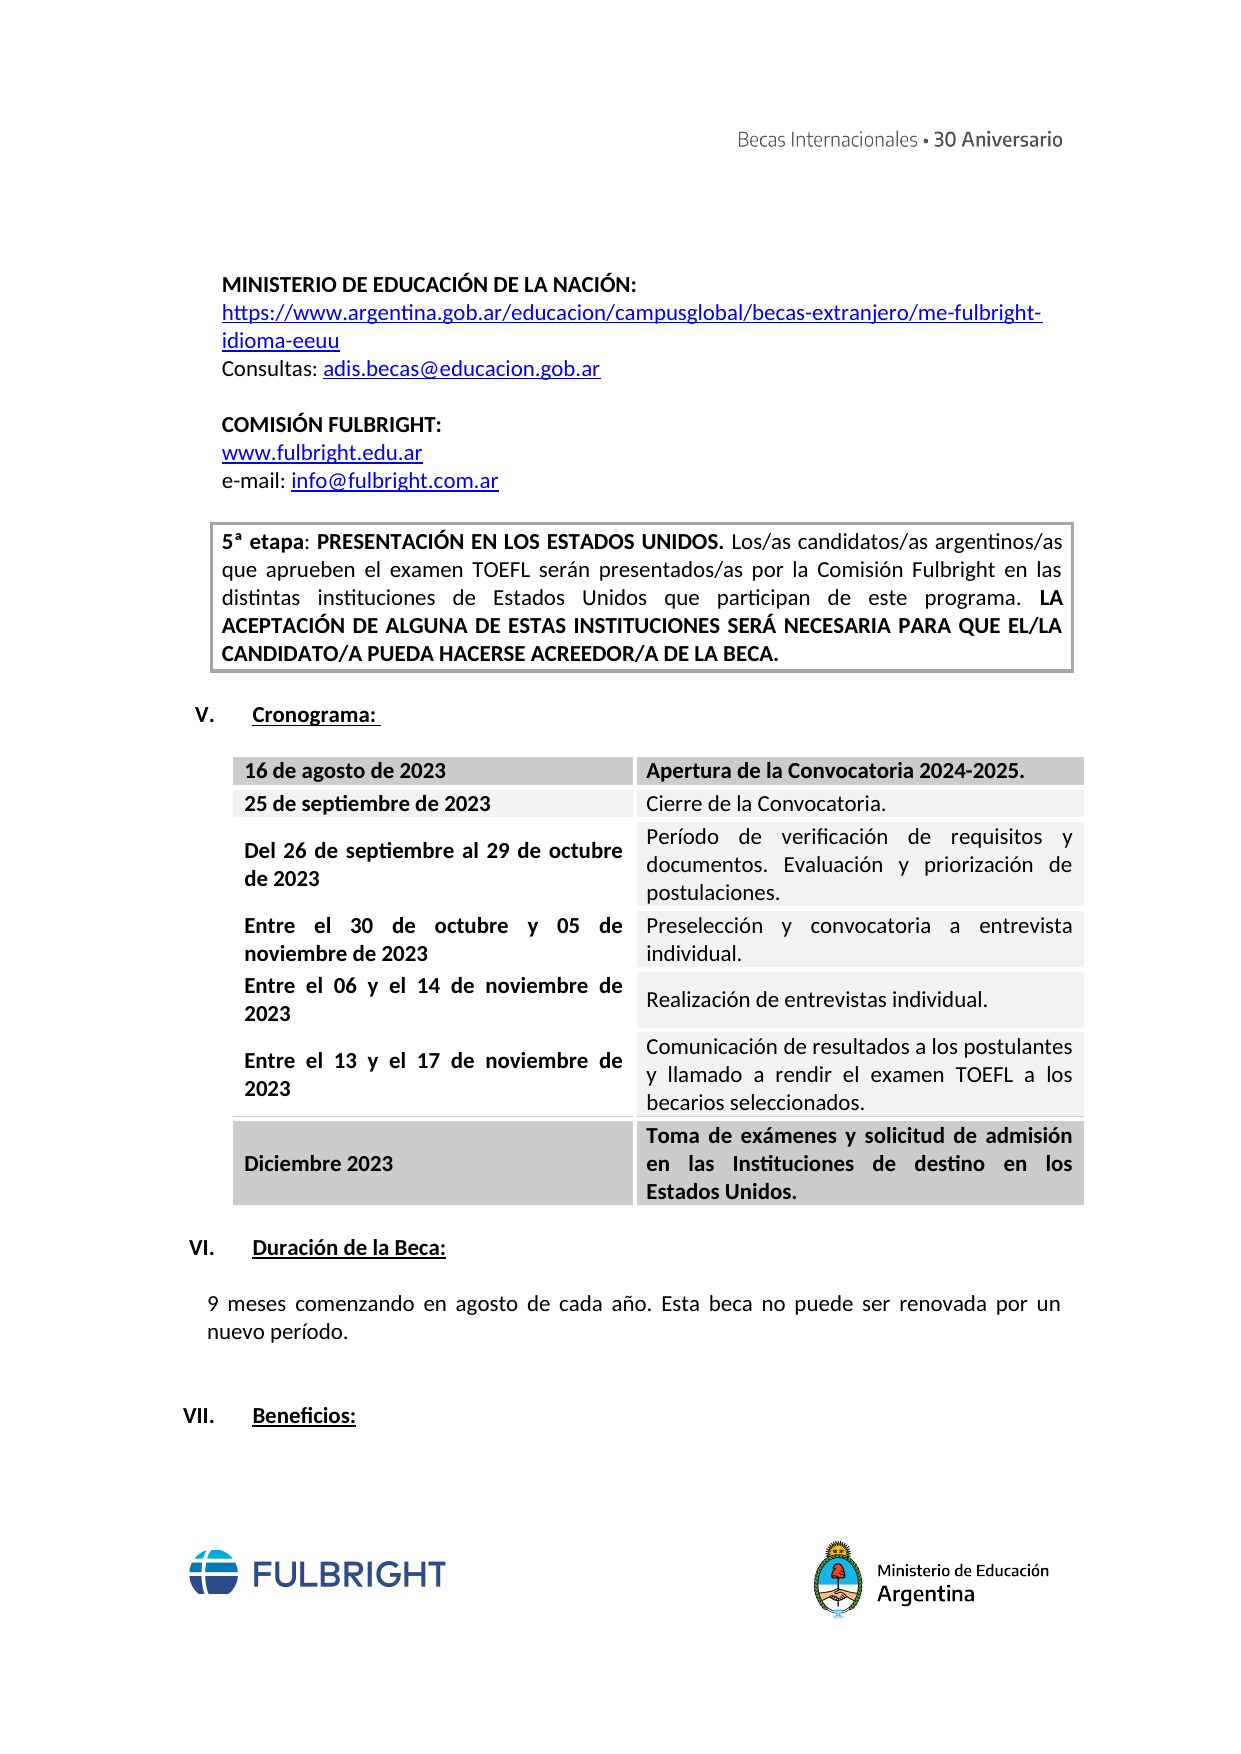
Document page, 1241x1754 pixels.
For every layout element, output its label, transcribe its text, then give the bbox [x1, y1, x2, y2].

list Beneficios: [215, 1401, 1063, 1429]
text COMISIÓN FULBRIGHT: [222, 410, 1063, 438]
table_cell Toma de exámenes y solicitud de admisión en las Instituciones de destino en los Estados Unidos. [637, 1121, 1084, 1205]
text e-mail: info@fulbright.com.ar [222, 466, 1063, 494]
table_cell 25 de septiembre de 2023 [233, 790, 633, 817]
table_cell Entre el 30 de octubre y 05 de noviembre de 2023 [233, 911, 633, 967]
table_header 16 de agosto de 2023 [233, 757, 633, 785]
table_cell Período de verificación de requisitos y documentos. Evaluación y priorización de postulaciones. [637, 822, 1084, 906]
table_cell Preselección y convocatoria a entrevista individual. [637, 911, 1084, 967]
table_cell Cierre de la Convocatoria. [637, 790, 1084, 817]
table_cell Diciembre 2023 [233, 1121, 633, 1205]
list Cronograma: [215, 701, 1063, 729]
table_cell Entre el 13 y el 17 de noviembre de 2023 [233, 1032, 633, 1116]
picture [811, 1535, 1051, 1625]
table_cell Entre el 06 y el 14 de noviembre de 2023 [233, 972, 633, 1028]
table_cell Realización de entrevistas individual. [637, 972, 1084, 1028]
text Consultas: adis.becas@educacion.gob.ar [222, 354, 1063, 382]
text https://www.argentina.gob.ar/educacion/campusglobal/becas-extranjero/me-fulbright-idioma-eeuu [222, 298, 1063, 354]
text 9 meses comenzando en agosto de cada año. Esta beca no puede ser renovada por un nuevo período. [207, 1289, 1063, 1345]
list Duración de la Beca: [215, 1233, 1063, 1261]
text 5ª etapa: PRESENTACIÓN EN LOS ESTADOS UNIDOS. Los/as candidatos/as argentinos/as que aprueben el examen TOEFL serán presentados/as por la Comisión Fulbright en las distintas instituciones de Estados Unidos que participan de este programa. LA ACEPTACIÓN DE ALGUNA DE ESTAS INSTITUCIONES SERÁ NECESARIA PARA QUE EL/LA CANDIDATO/A PUEDA HACERSE ACREEDOR/A DE LA BECA. [213, 525, 1071, 669]
text MINISTERIO DE EDUCACIÓN DE LA NACIÓN: [222, 270, 1063, 298]
table_cell Del 26 de septiembre al 29 de octubre de 2023 [233, 822, 633, 906]
picture [736, 129, 1064, 153]
text www.fulbright.edu.ar [222, 438, 1063, 466]
table_header Apertura de la Convocatoria 2024-2025. [637, 757, 1084, 785]
table_cell Comunicación de resultados a los postulantes y llamado a rendir el examen TOEFL a los becarios seleccionados. [637, 1032, 1084, 1116]
picture [189, 1550, 445, 1594]
